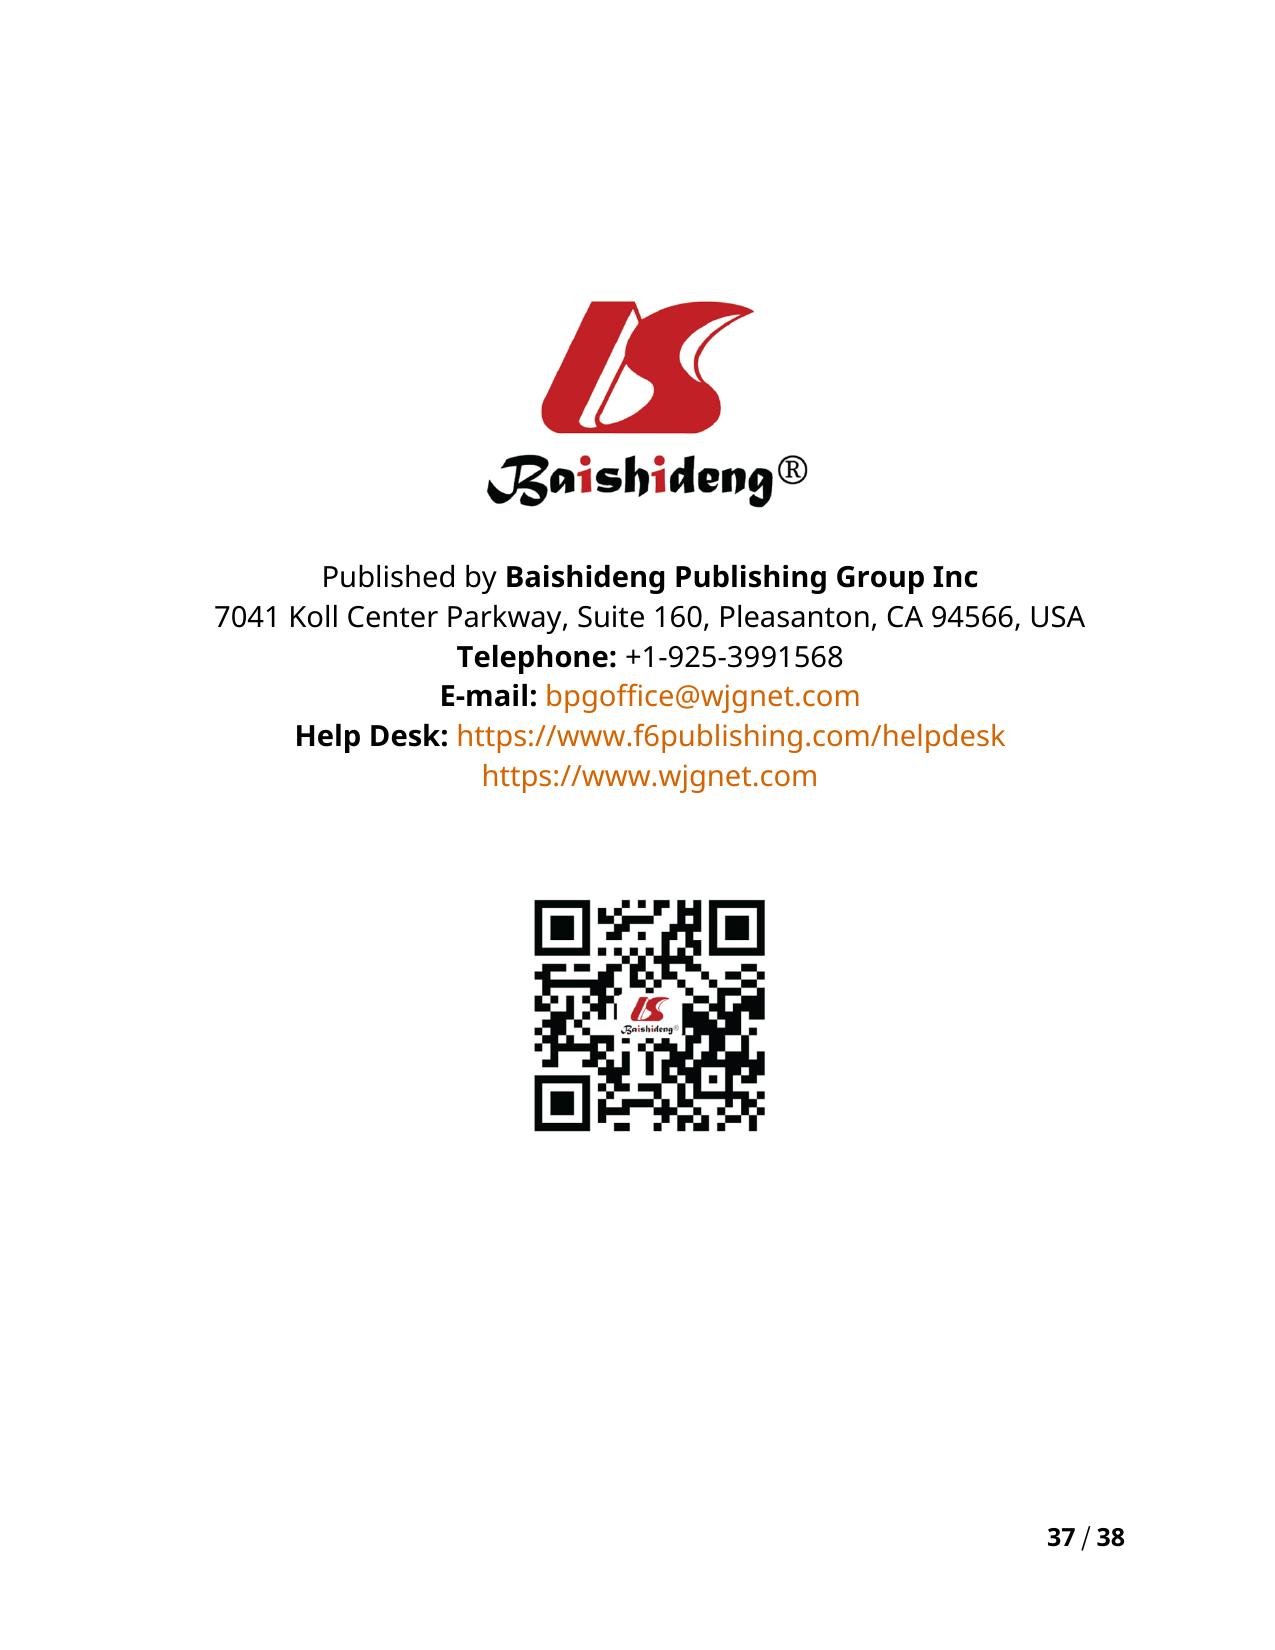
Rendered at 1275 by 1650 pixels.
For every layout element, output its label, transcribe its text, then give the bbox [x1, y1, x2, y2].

text 7041 Koll Center Parkway, Suite 160, Pleasanton, CA 94566, USA [175, 596, 1125, 636]
text Published by Baishideng Publishing Group Inc [175, 557, 1125, 596]
picture [531, 896, 769, 1134]
picture [445, 286, 855, 523]
text E-mail: bpgoffice@wjgnet.com [175, 676, 1125, 715]
text https://www.wjgnet.com [175, 755, 1125, 795]
text Telephone: +1-925-3991568 [175, 636, 1125, 676]
text Help Desk: https://www.f6publishing.com/helpdesk [175, 715, 1125, 755]
